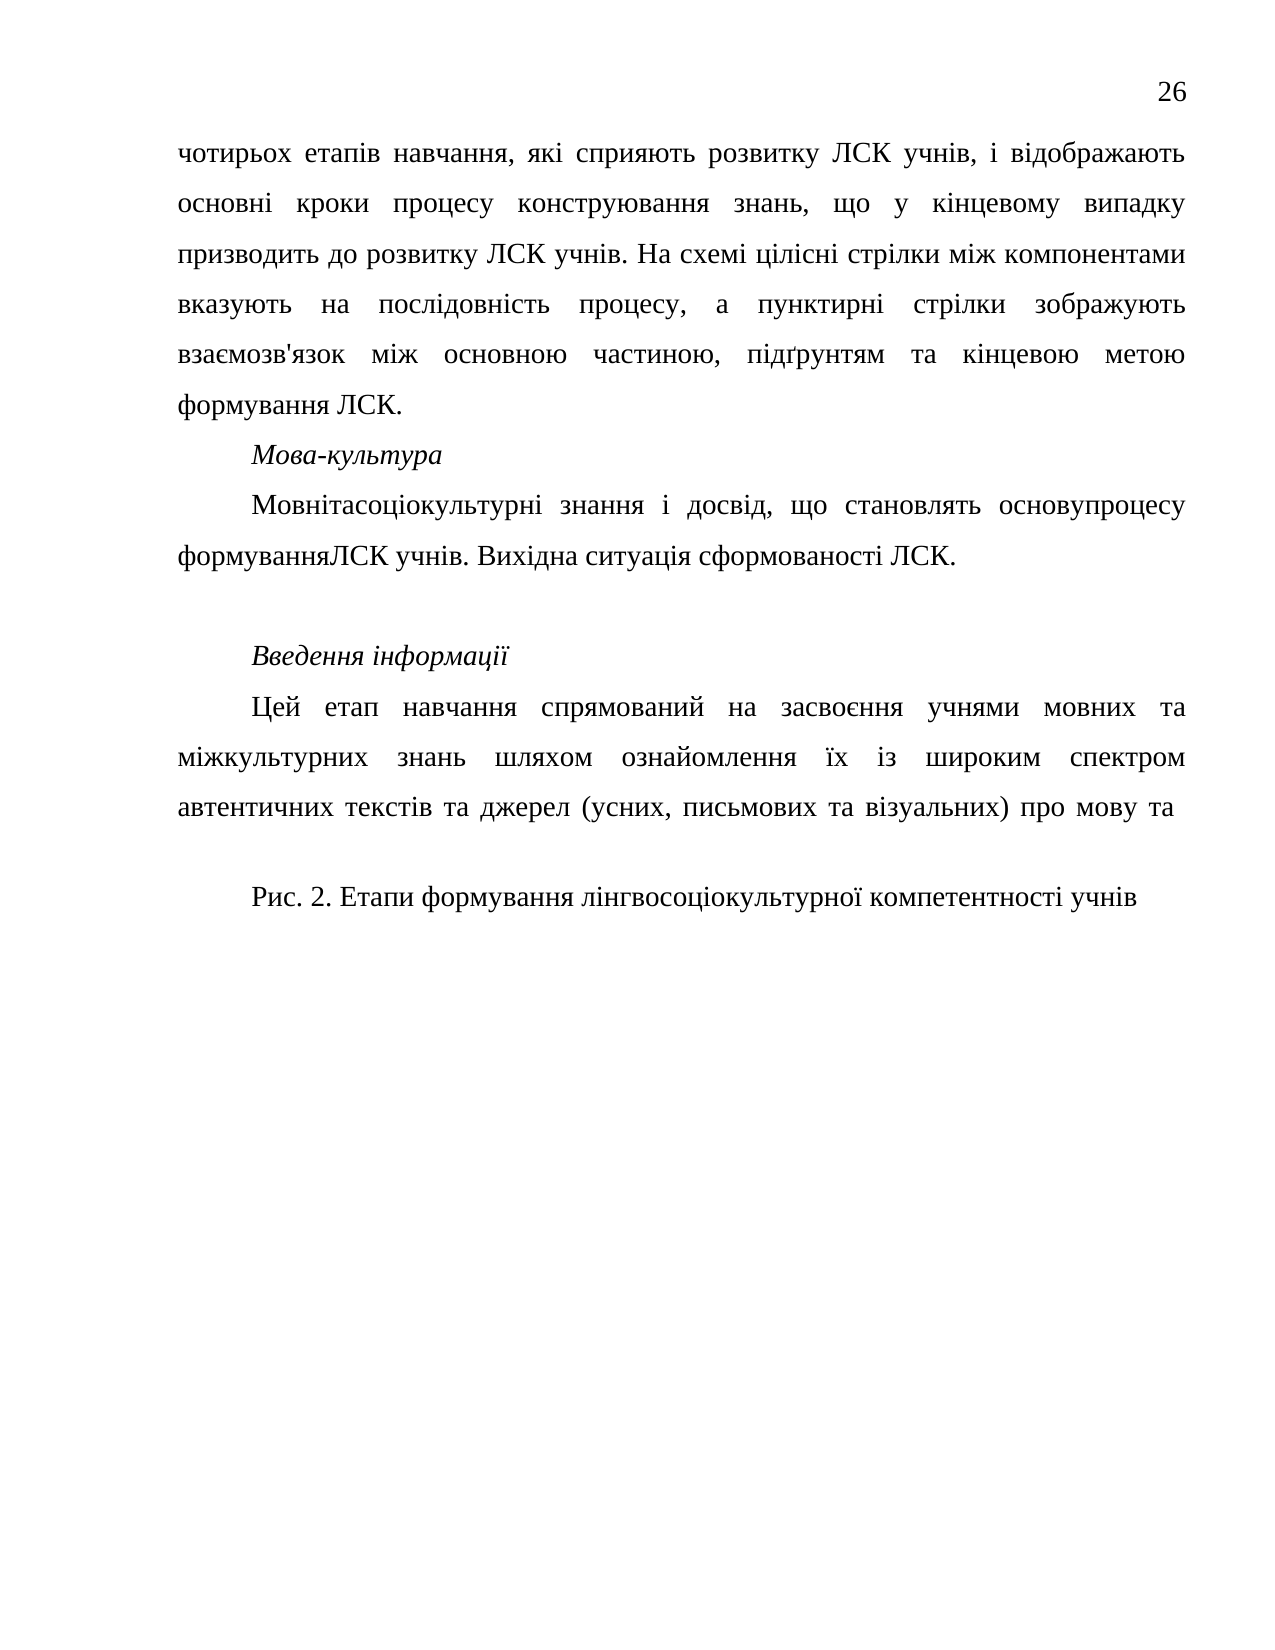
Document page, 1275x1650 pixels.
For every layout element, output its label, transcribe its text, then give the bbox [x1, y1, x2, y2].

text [177, 135, 1186, 420]
text Цей етап навчання спрямований на засвоєння учнями мовних та міжкультурних знань шляхом ознайомлення їх із широким спектром автентичних текстів та джерел (усних, письмових та візуальних) про мову та [177, 689, 1186, 865]
text Мовнітасоціокультурні знання і досвід, що становлять основупроцесу формуванняЛСК учнів. Вихідна ситуація сформованості ЛСК. [177, 487, 1186, 571]
text Введення інформації [177, 638, 1186, 672]
text Мова-культура [177, 437, 1186, 471]
text Рис. 2. Етапи формування лінгвосоціокультурної компетентності учнів [177, 879, 1186, 912]
